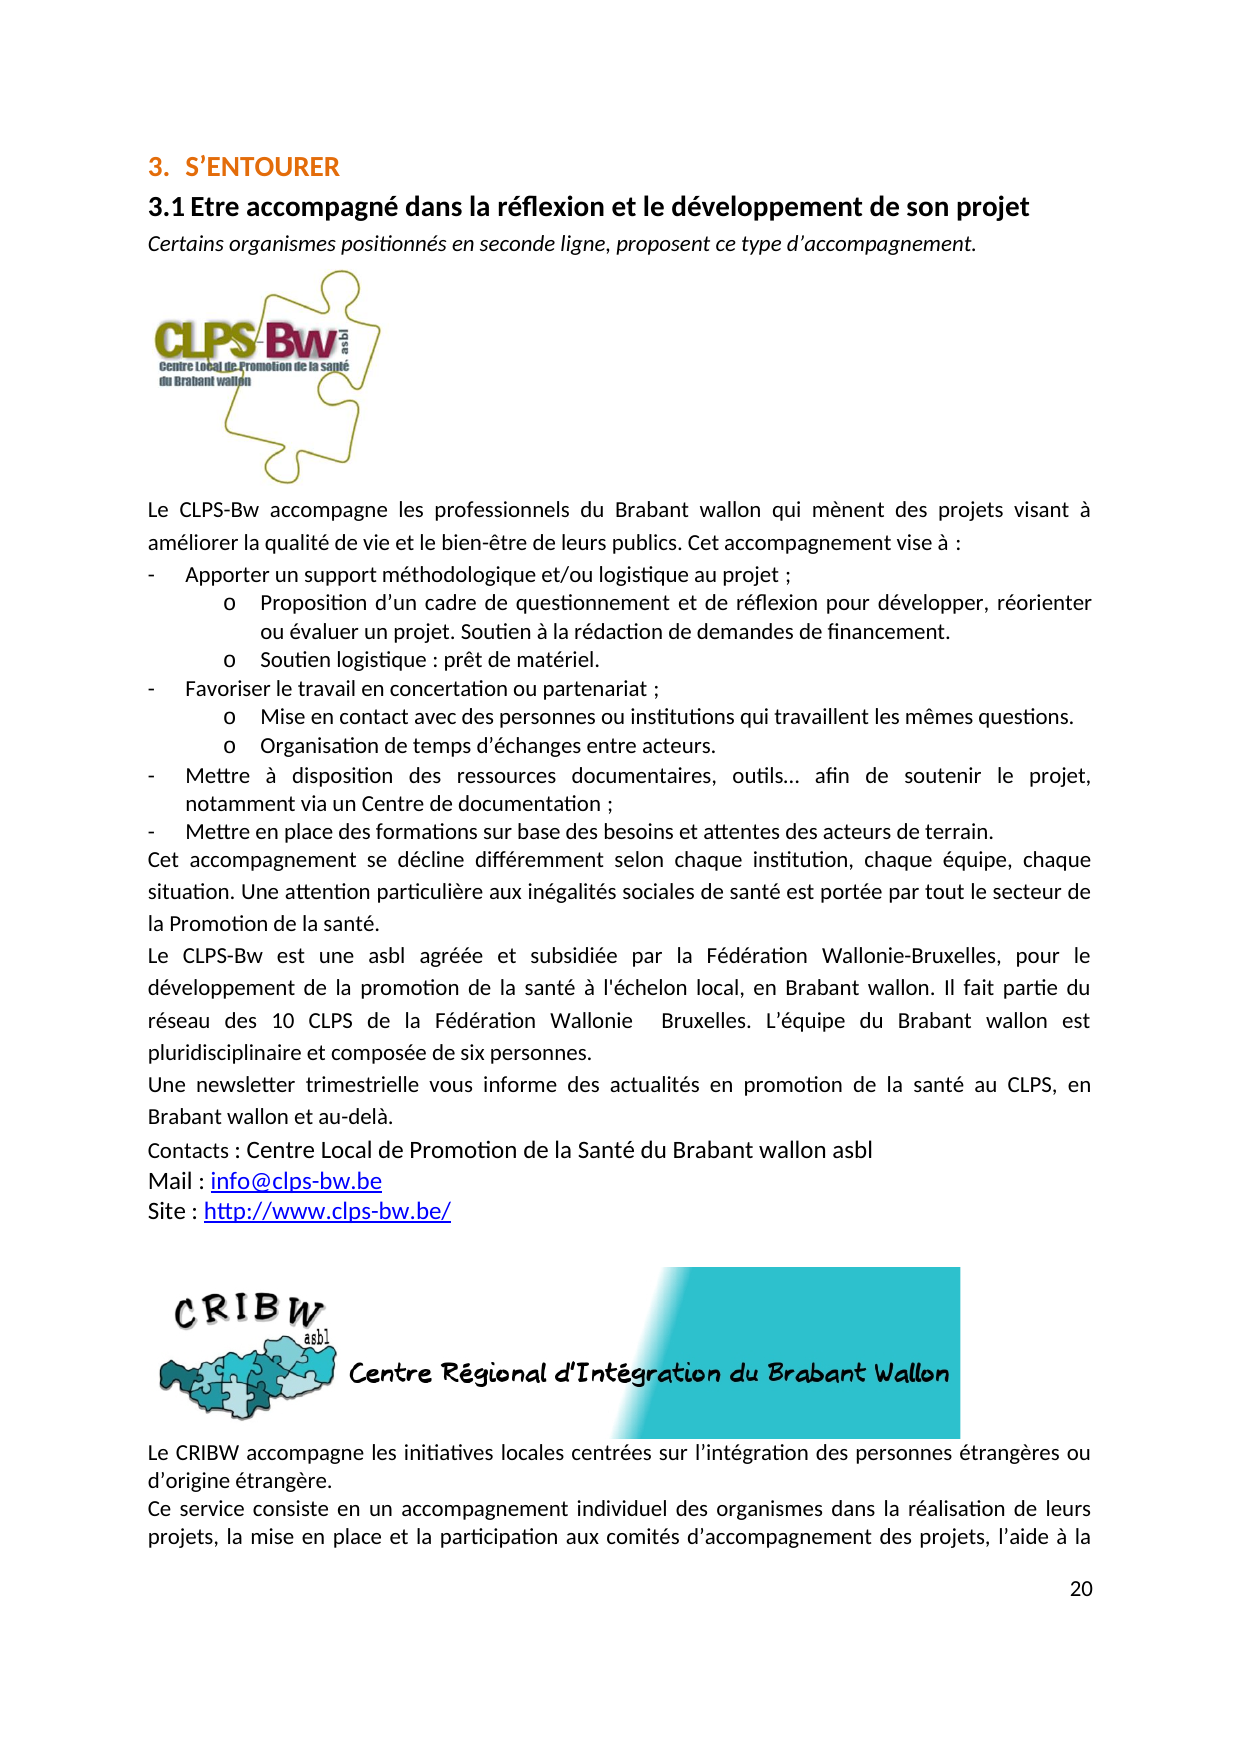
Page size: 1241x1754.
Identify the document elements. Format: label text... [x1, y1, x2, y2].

text Le CLPS-Bw est une asbl agréée et subsidiée par la Fédération Wallonie-Bruxelles, pour le développement de la promotion de la santé à l'échelon local, en Brabant wallon. Il fait partie du réseau des 10 CLPS de la Fédération Wallonie Bruxelles. L’équipe du Brabant wallon est pluridisciplinaire et composée de six personnes. [148, 941, 1093, 1066]
text Site : http://www.clps-bw.be/ [148, 1196, 1093, 1226]
list Favoriser le travail en concertation ou partenariat ; [148, 674, 1093, 702]
text Cet accompagnement se décline différemment selon chaque institution, chaque équipe, chaque situation. Une attention particulière aux inégalités sociales de santé est portée par tout le secteur de la Promotion de la santé. [148, 845, 1093, 937]
list Soutien logistique : prêt de matériel. [223, 645, 1093, 674]
list Mettre à disposition des ressources documentaires, outils… afin de soutenir le projet, notamment via un Centre de documentation ; [148, 761, 1093, 817]
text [148, 1494, 1093, 1550]
picture [147, 1267, 961, 1439]
list Proposition d’un cadre de questionnement et de réflexion pour développer, réorienter ou évaluer un projet. Soutien à la rédaction de demandes de financement. [223, 588, 1093, 645]
list Certains organismes positionnés en seconde ligne, proposent ce type d’accompagnement. [148, 229, 1093, 257]
list Mettre en place des formations sur base des besoins et attentes des acteurs de terrain. [148, 817, 1093, 845]
list Apporter un support méthodologique et/ou logistique au projet ; [148, 560, 1093, 588]
text Contacts : Centre Local de Promotion de la Santé du Brabant wallon asbl [148, 1134, 1093, 1165]
picture [147, 261, 402, 492]
list S’ENTOURER [148, 148, 1093, 183]
list Organisation de temps d’échanges entre acteurs. [223, 732, 1093, 761]
text Mail : info@clps-bw.be [148, 1165, 1093, 1196]
text Le CRIBW accompagne les initiatives locales centrées sur l’intégration des personnes étrangères ou d’origine étrangère. [148, 1438, 1093, 1494]
list 3.1 Etre accompagné dans la réflexion et le développement de son projet [148, 188, 1093, 224]
list Mise en contact avec des personnes ou institutions qui travaillent les mêmes questions. [223, 702, 1093, 732]
text Une newsletter trimestrielle vous informe des actualités en promotion de la santé au CLPS, en Brabant wallon et au-delà. [148, 1070, 1093, 1130]
list Le CLPS-Bw accompagne les professionnels du Brabant wallon qui mènent des projets visant à améliorer la qualité de vie et le bien-être de leurs publics. Cet accompagnement vise à : [148, 496, 1093, 556]
